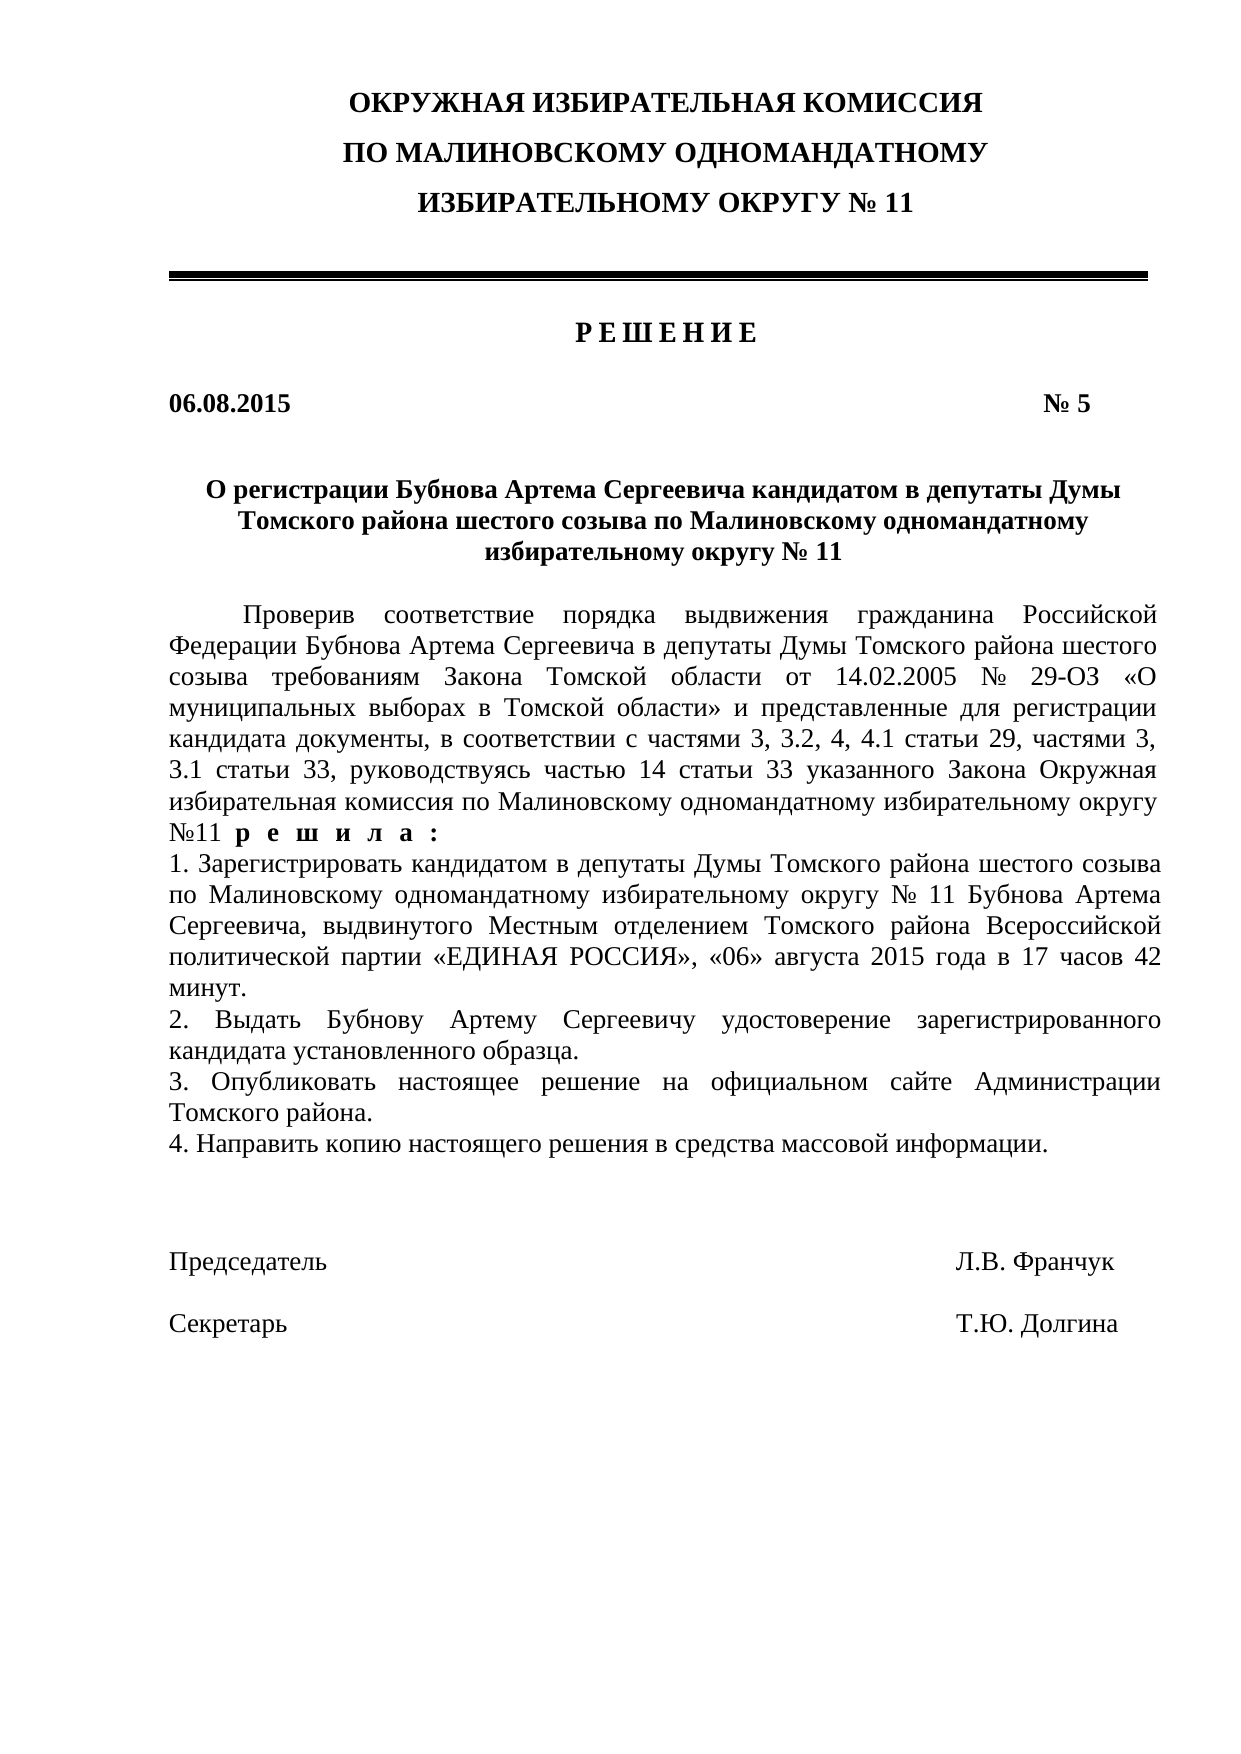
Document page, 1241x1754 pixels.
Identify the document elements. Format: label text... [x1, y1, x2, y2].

text 06.08.2015 № 5 [169, 387, 1162, 418]
text ОКРУЖНАЯ ИЗБИРАТЕЛЬНАЯ КОМИССИЯ [169, 85, 1162, 118]
text Председатель Л.В. Франчук [169, 1245, 1162, 1276]
subtitle Р Е Ш Е Н И Е [169, 318, 1162, 349]
text ПО МАЛИНОВСКОМУ ОДНОМАНДАТНОМУ [169, 135, 1162, 169]
text 2. Выдать Бубнову Артему Сергеевичу удостоверение зарегистрированного кандидата установленного образца. [169, 1003, 1162, 1065]
text ИЗБИРАТЕЛЬНОМУ ОКРУГУ № 11 [169, 186, 1162, 219]
text О регистрации Бубнова Артема Сергеевича кандидатом в депутаты Думы Томского района шестого созыва по Малиновскому одномандатному избирательному округу № 11 [169, 473, 1158, 567]
text 3. Опубликовать настоящее решение на официальном сайте Администрации Томского района. [169, 1065, 1162, 1127]
text 1. Зарегистрировать кандидатом в депутаты Думы Томского района шестого созыва по Малиновскому одномандатному избирательному округу № 11 Бубнова Артема Сергеевича, выдвинутого Местным отделением Томского района Всероссийской политической партии «ЕДИНАЯ РОССИЯ», «06» августа 2015 года в 17 часов 42 минут. [169, 847, 1162, 1003]
text Проверив соответствие порядка выдвижения гражданина Российской Федерации Бубнова Артема Сергеевича в депутаты Думы Томского района шестого созыва требованиям Закона Томской области от 14.02.2005 № 29-ОЗ «О муниципальных выборах в Томской области» и представленные для регистрации кандидата документы, в соответствии с частями 3, 3.2, 4, 4.1 статьи 29, частями 3, 3.1 статьи 33, руководствуясь частью 14 статьи 33 указанного Закона Окружная избирательная комиссия по Малиновскому одномандатному избирательному округу №11 решила: [169, 598, 1158, 847]
text 4. Направить копию настоящего решения в средства массовой информации. [169, 1127, 1162, 1158]
text Секретарь Т.Ю. Долгина [169, 1307, 1162, 1338]
